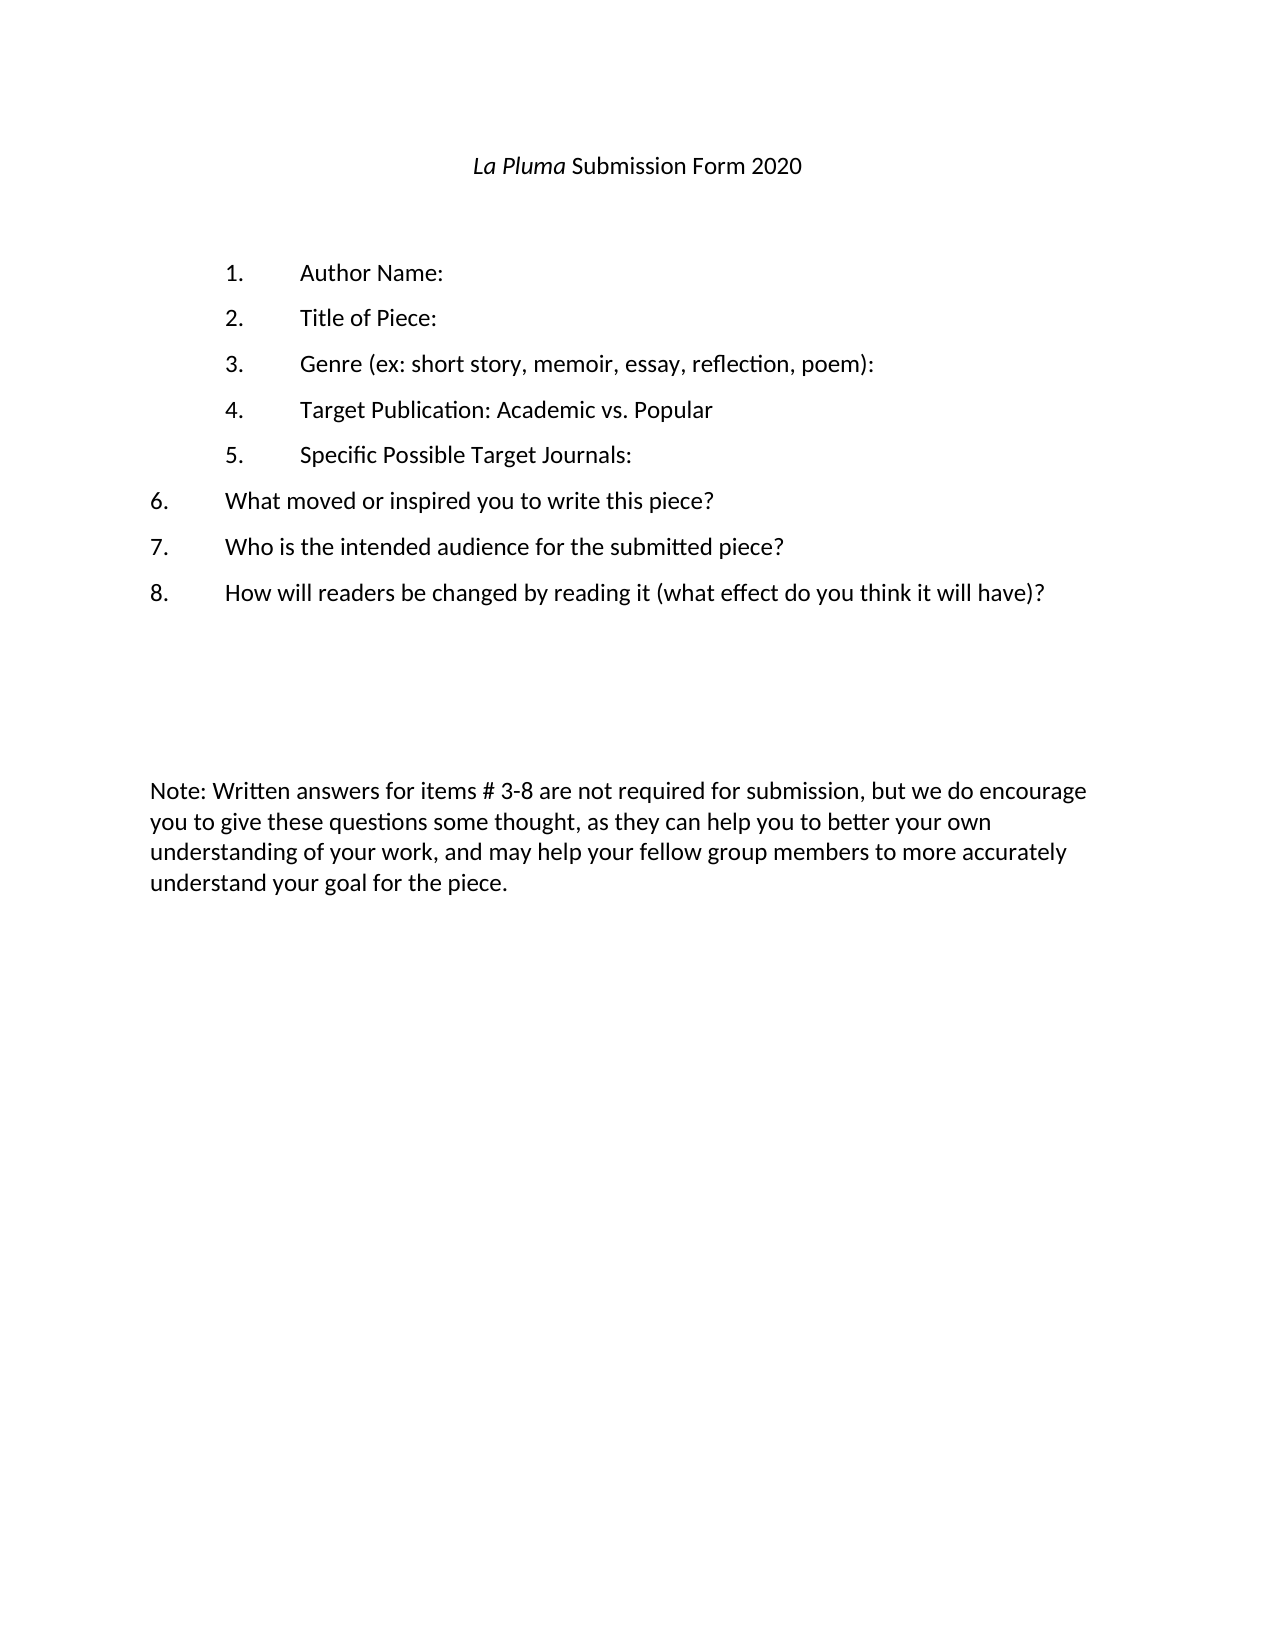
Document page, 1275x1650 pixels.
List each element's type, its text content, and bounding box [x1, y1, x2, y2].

text Note: Written answers for items # 3-8 are not required for submission, but we do encourage you to give these questions some thought, as they can help you to better your own understanding of your work, and may help your fellow group members to more accurately understand your goal for the piece. [150, 775, 1125, 897]
list Genre (ex: short story, memoir, essay, reflection, poem): [225, 348, 1125, 379]
list Author Name: [225, 257, 1125, 287]
list How will readers be changed by reading it (what effect do you think it will have)? [150, 577, 1125, 607]
list Target Publication: Academic vs. Popular [225, 394, 1125, 424]
text La Pluma Submission Form 2020 [150, 150, 1125, 181]
list Title of Piece: [225, 302, 1125, 333]
list Who is the intended audience for the submitted piece? [150, 531, 1125, 562]
list Specific Possible Target Journals: [225, 440, 1125, 470]
list What moved or inspired you to write this piece? [150, 485, 1125, 516]
